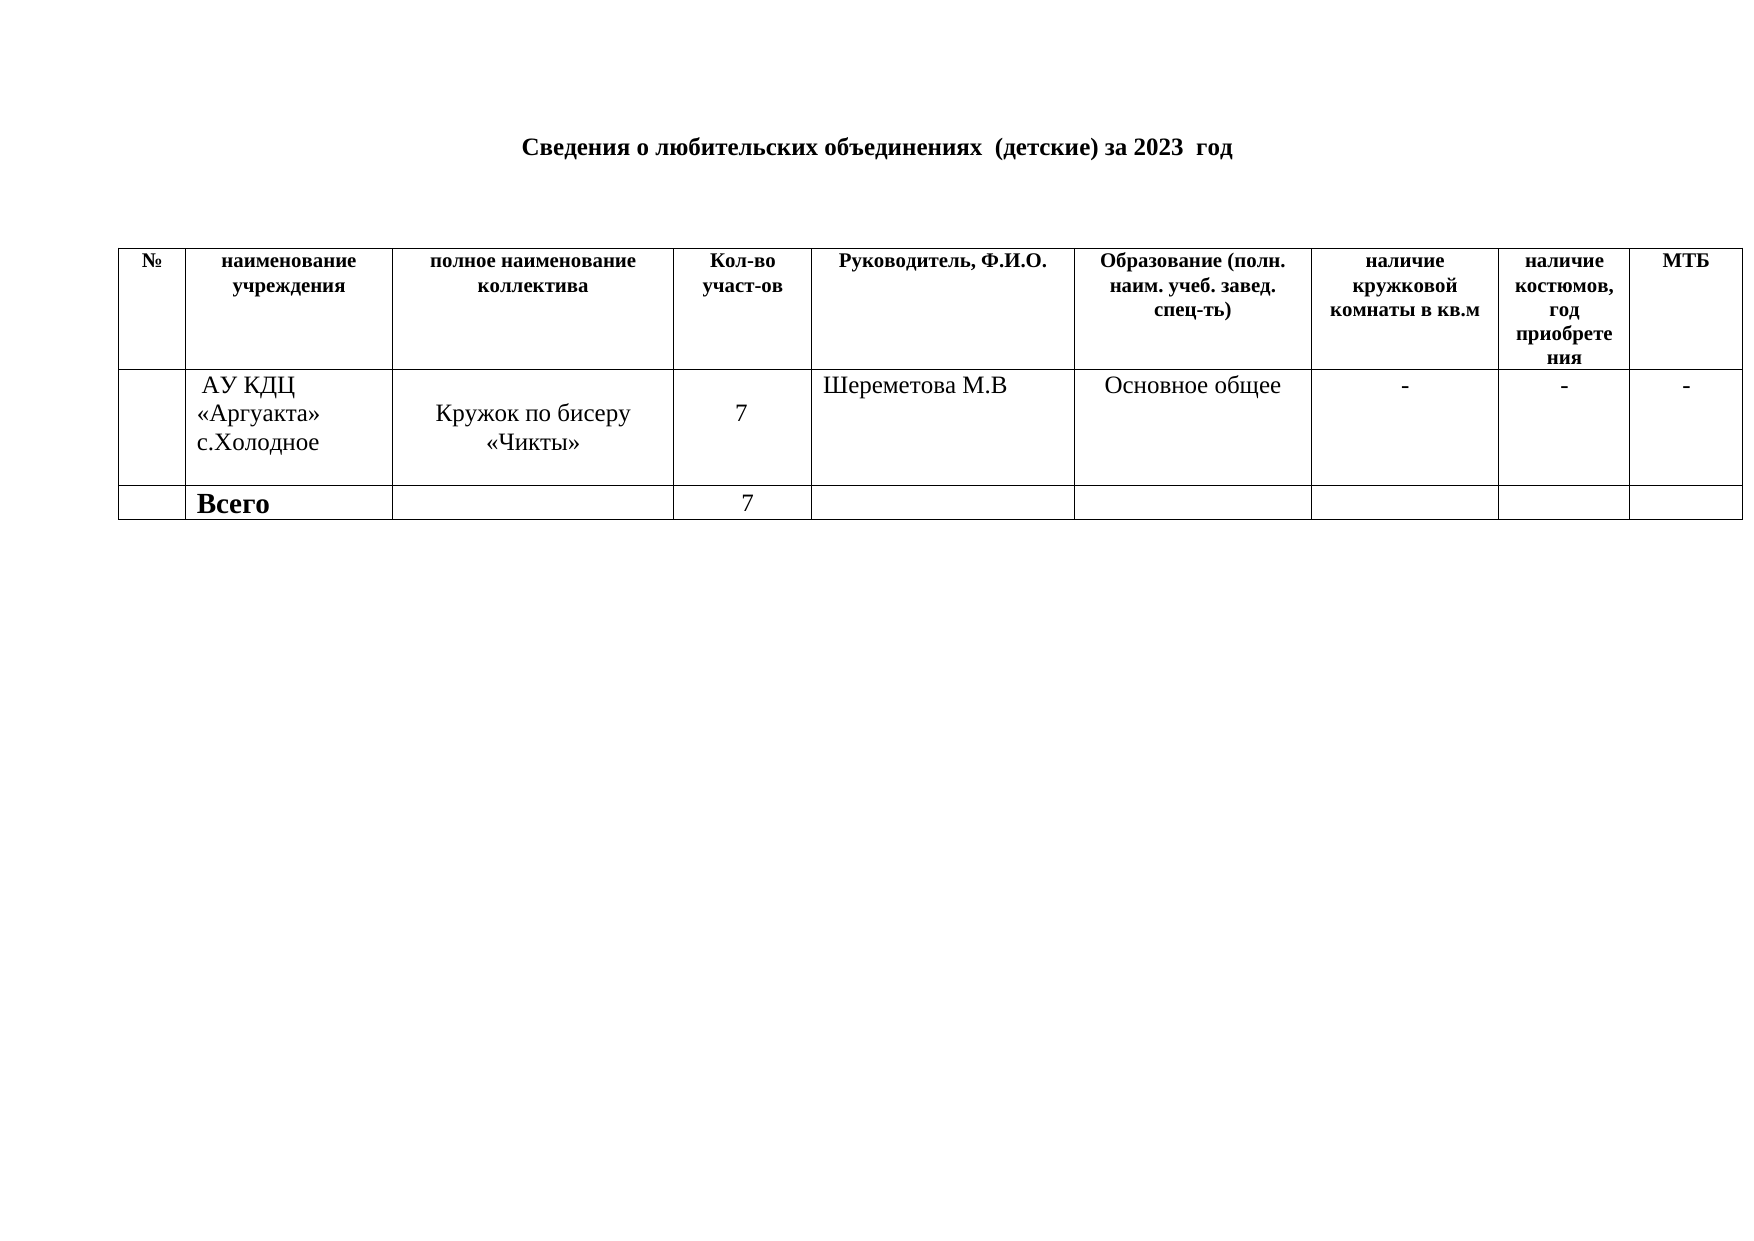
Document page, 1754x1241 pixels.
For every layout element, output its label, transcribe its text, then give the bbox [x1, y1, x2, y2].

table_cell АУ КДЦ «Аргуакта» с.Холодное [186, 370, 392, 485]
table_cell [812, 486, 1074, 519]
table_header наличие кружковой комнаты в кв.м [1312, 249, 1498, 369]
table_cell [119, 370, 185, 485]
table_cell Основное общее [1075, 370, 1311, 485]
table_header наименование учреждения [186, 249, 392, 369]
table_cell [1499, 486, 1629, 519]
table_header наличие костюмов, год приобретения [1499, 249, 1629, 369]
table_header Кол-во участ-ов [674, 249, 811, 369]
text Сведения о любительских объединениях (детские) за 2023 год [118, 132, 1636, 161]
table_header полное наименование коллектива [393, 249, 673, 369]
table_cell [1075, 486, 1311, 519]
table_cell Шереметова М.В [812, 370, 1074, 485]
table_cell - [1630, 370, 1742, 485]
table_cell [1630, 486, 1742, 519]
table_cell [1312, 486, 1498, 519]
table_header Руководитель, Ф.И.О. [812, 249, 1074, 369]
table_cell 7 [674, 370, 811, 485]
table_cell Всего [186, 486, 392, 519]
table_cell 7 [674, 486, 811, 519]
table_header № [119, 249, 185, 369]
table_header МТБ [1630, 249, 1742, 369]
table_cell Кружок по бисеру «Чикты» [393, 370, 673, 485]
table_cell [119, 486, 185, 519]
table_header Образование (полн. наим. учеб. завед. спец-ть) [1075, 249, 1311, 369]
table_cell - [1499, 370, 1629, 485]
table_cell - [1312, 370, 1498, 485]
table_cell [393, 486, 673, 519]
